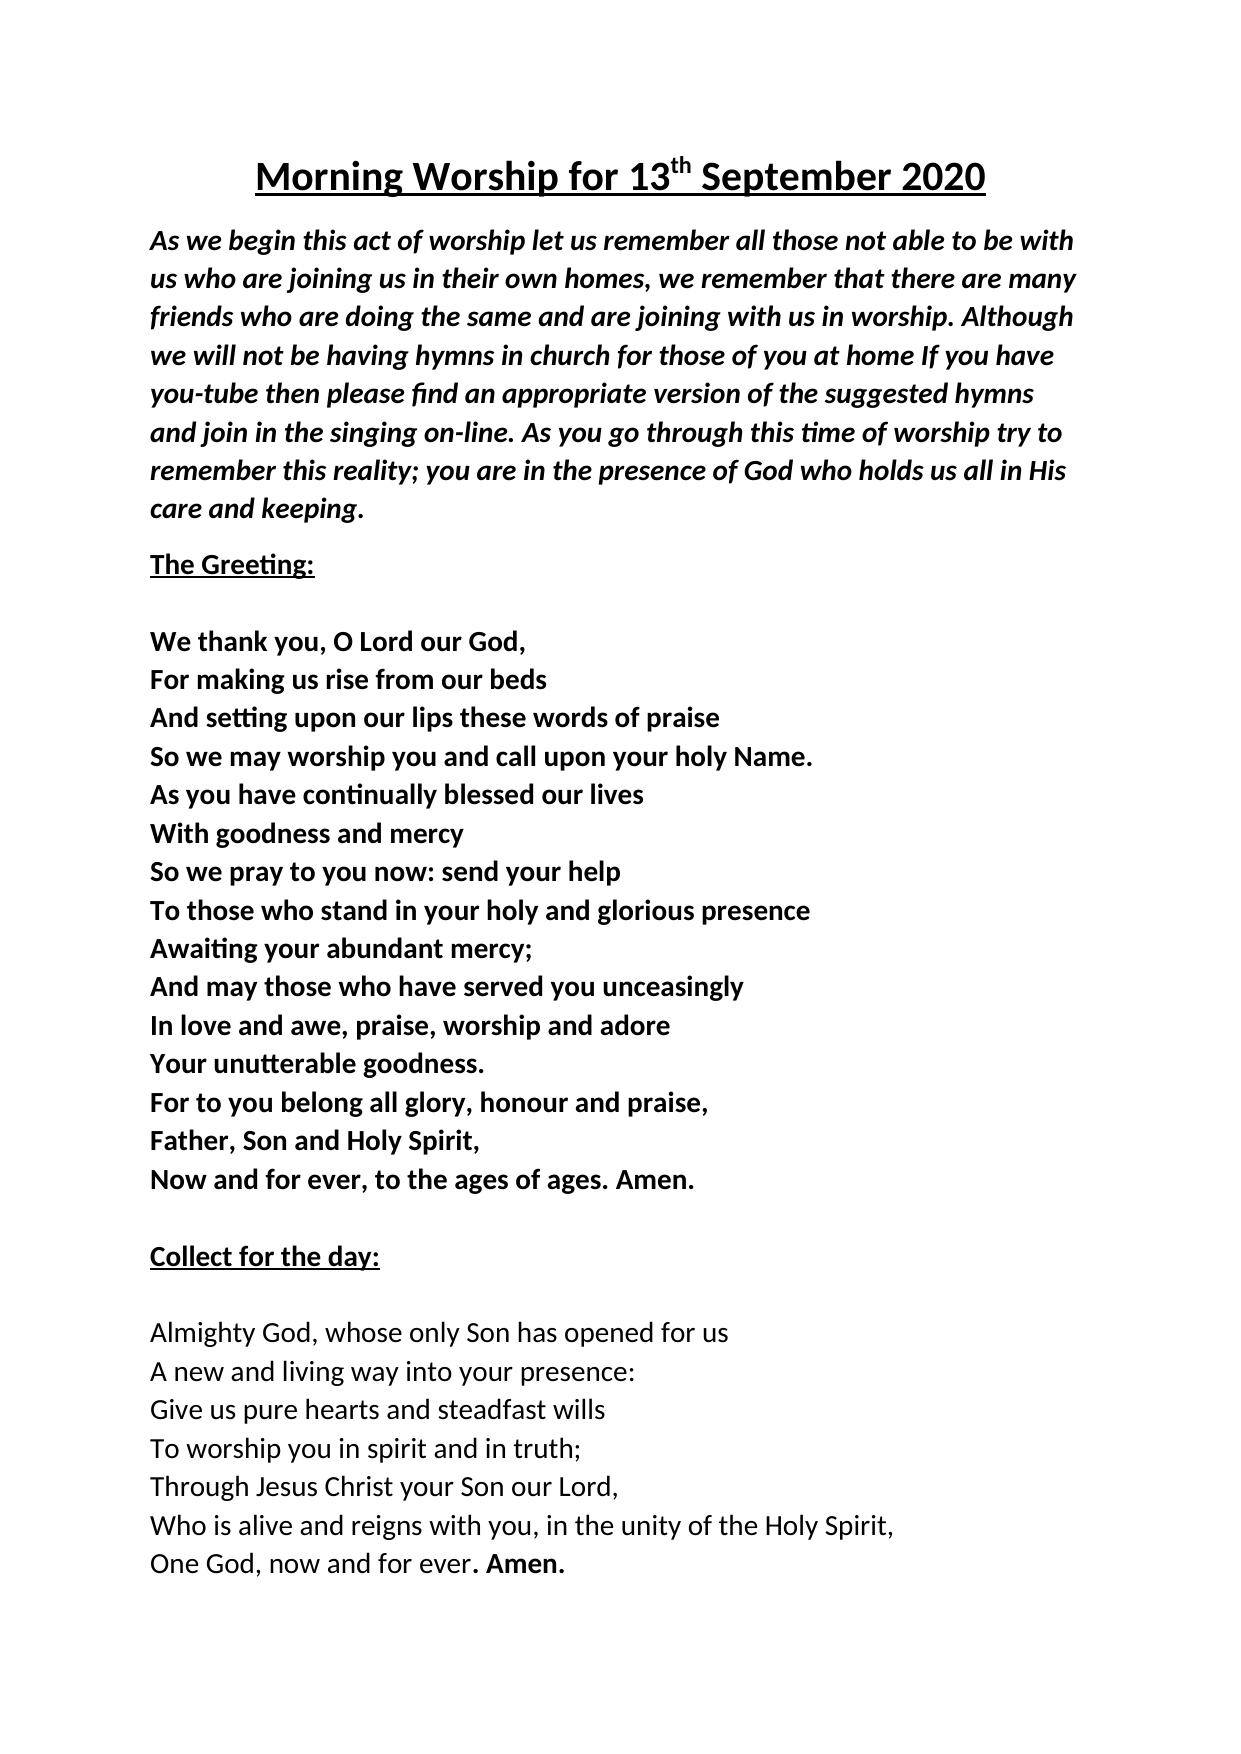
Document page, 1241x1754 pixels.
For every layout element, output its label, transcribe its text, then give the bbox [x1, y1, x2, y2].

text Awaiting your abundant mercy; [150, 930, 1090, 966]
text Almighty God, whose only Son has opened for us [150, 1314, 1090, 1350]
text To those who stand in your holy and glorious presence [150, 892, 1090, 927]
text Your unutterable goodness. [150, 1045, 1090, 1081]
text A new and living way into your presence: [150, 1353, 1090, 1388]
text As we begin this act of worship let us remember all those not able to be with us who are joining us in their own homes, we remember that there are many friends who are doing the same and are joining with us in worship. Although we will not be having hymns in church for those of you at home If you have you-tube then please find an appropriate version of the suggested hymns and join in the singing on-line. As you go through this time of worship try to remember this reality; you are in the presence of God who holds us all in His care and keeping. [150, 222, 1090, 526]
text Give us pure hearts and steadfast wills [150, 1391, 1090, 1427]
text So we may worship you and call upon your holy Name. [150, 738, 1090, 773]
text For to you belong all glory, honour and praise, [150, 1084, 1090, 1119]
text The Greeting: [150, 546, 1090, 581]
text And setting upon our lips these words of praise [150, 699, 1090, 735]
text For making us rise from our beds [150, 661, 1090, 697]
text In love and awe, praise, worship and adore [150, 1007, 1090, 1043]
text We thank you, O Lord our God, [150, 623, 1090, 658]
text Who is alive and reigns with you, in the unity of the Holy Spirit, [150, 1507, 1090, 1542]
text Collect for the day: [150, 1238, 1090, 1273]
text One God, now and for ever. Amen. [150, 1545, 1090, 1581]
text Father, Son and Holy Spirit, [150, 1122, 1090, 1158]
text To worship you in spirit and in truth; [150, 1430, 1090, 1465]
text Now and for ever, to the ages of ages. Amen. [150, 1161, 1090, 1196]
text Morning Worship for 13th September 2020 [150, 150, 1090, 201]
text So we pray to you now: send your help [150, 853, 1090, 889]
text Through Jesus Christ your Son our Lord, [150, 1468, 1090, 1504]
text As you have continually blessed our lives [150, 776, 1090, 812]
text And may those who have served you unceasingly [150, 968, 1090, 1004]
text With goodness and mercy [150, 815, 1090, 850]
